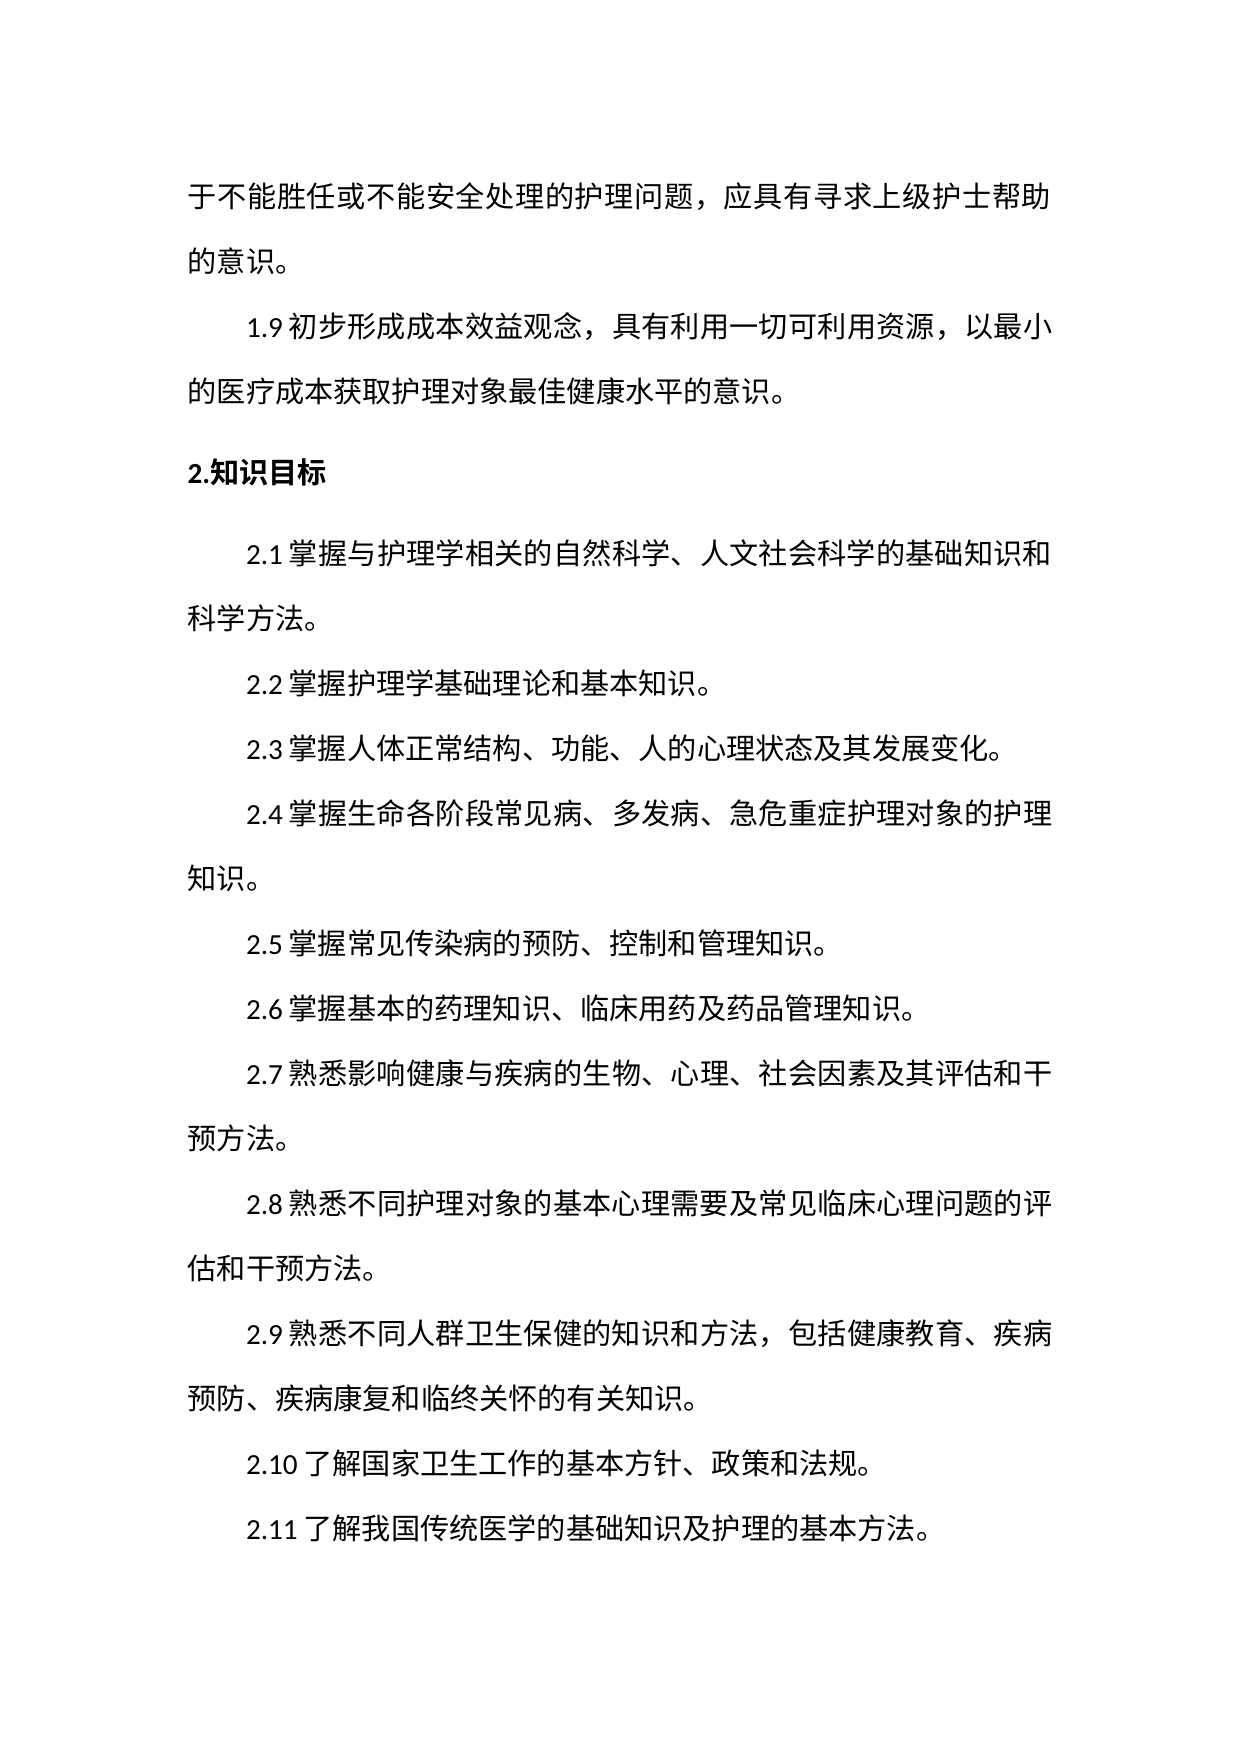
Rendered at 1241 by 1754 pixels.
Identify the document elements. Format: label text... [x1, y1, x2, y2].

text 2.8熟悉不同护理对象的基本心理需要及常见临床心理问题的评估和干预方法。 [187, 1169, 1053, 1299]
text 2.10了解国家卫生工作的基本方针、政策和法规。 [187, 1429, 1053, 1494]
text 2.11了解我国传统医学的基础知识及护理的基本方法。 [187, 1494, 1053, 1559]
text 2.5掌握常见传染病的预防、控制和管理知识。 [187, 909, 1053, 974]
text 2.3掌握人体正常结构、功能、人的心理状态及其发展变化。 [187, 714, 1053, 779]
text 2.2掌握护理学基础理论和基本知识。 [187, 649, 1053, 714]
text 2.9熟悉不同人群卫生保健的知识和方法，包括健康教育、疾病预防、疾病康复和临终关怀的有关知识。 [187, 1299, 1053, 1429]
text 2.4掌握生命各阶段常见病、多发病、急危重症护理对象的护理知识。 [187, 779, 1053, 909]
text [187, 162, 1053, 292]
text 2.6掌握基本的药理知识、临床用药及药品管理知识。 [187, 974, 1053, 1039]
text 2.7熟悉影响健康与疾病的生物、心理、社会因素及其评估和干预方法。 [187, 1039, 1053, 1169]
subtitle 2.知识目标 [187, 438, 1053, 503]
text 2.1掌握与护理学相关的自然科学、人文社会科学的基础知识和科学方法。 [187, 519, 1053, 649]
text 1.9初步形成成本效益观念，具有利用一切可利用资源，以最小的医疗成本获取护理对象最佳健康水平的意识。 [187, 292, 1053, 422]
